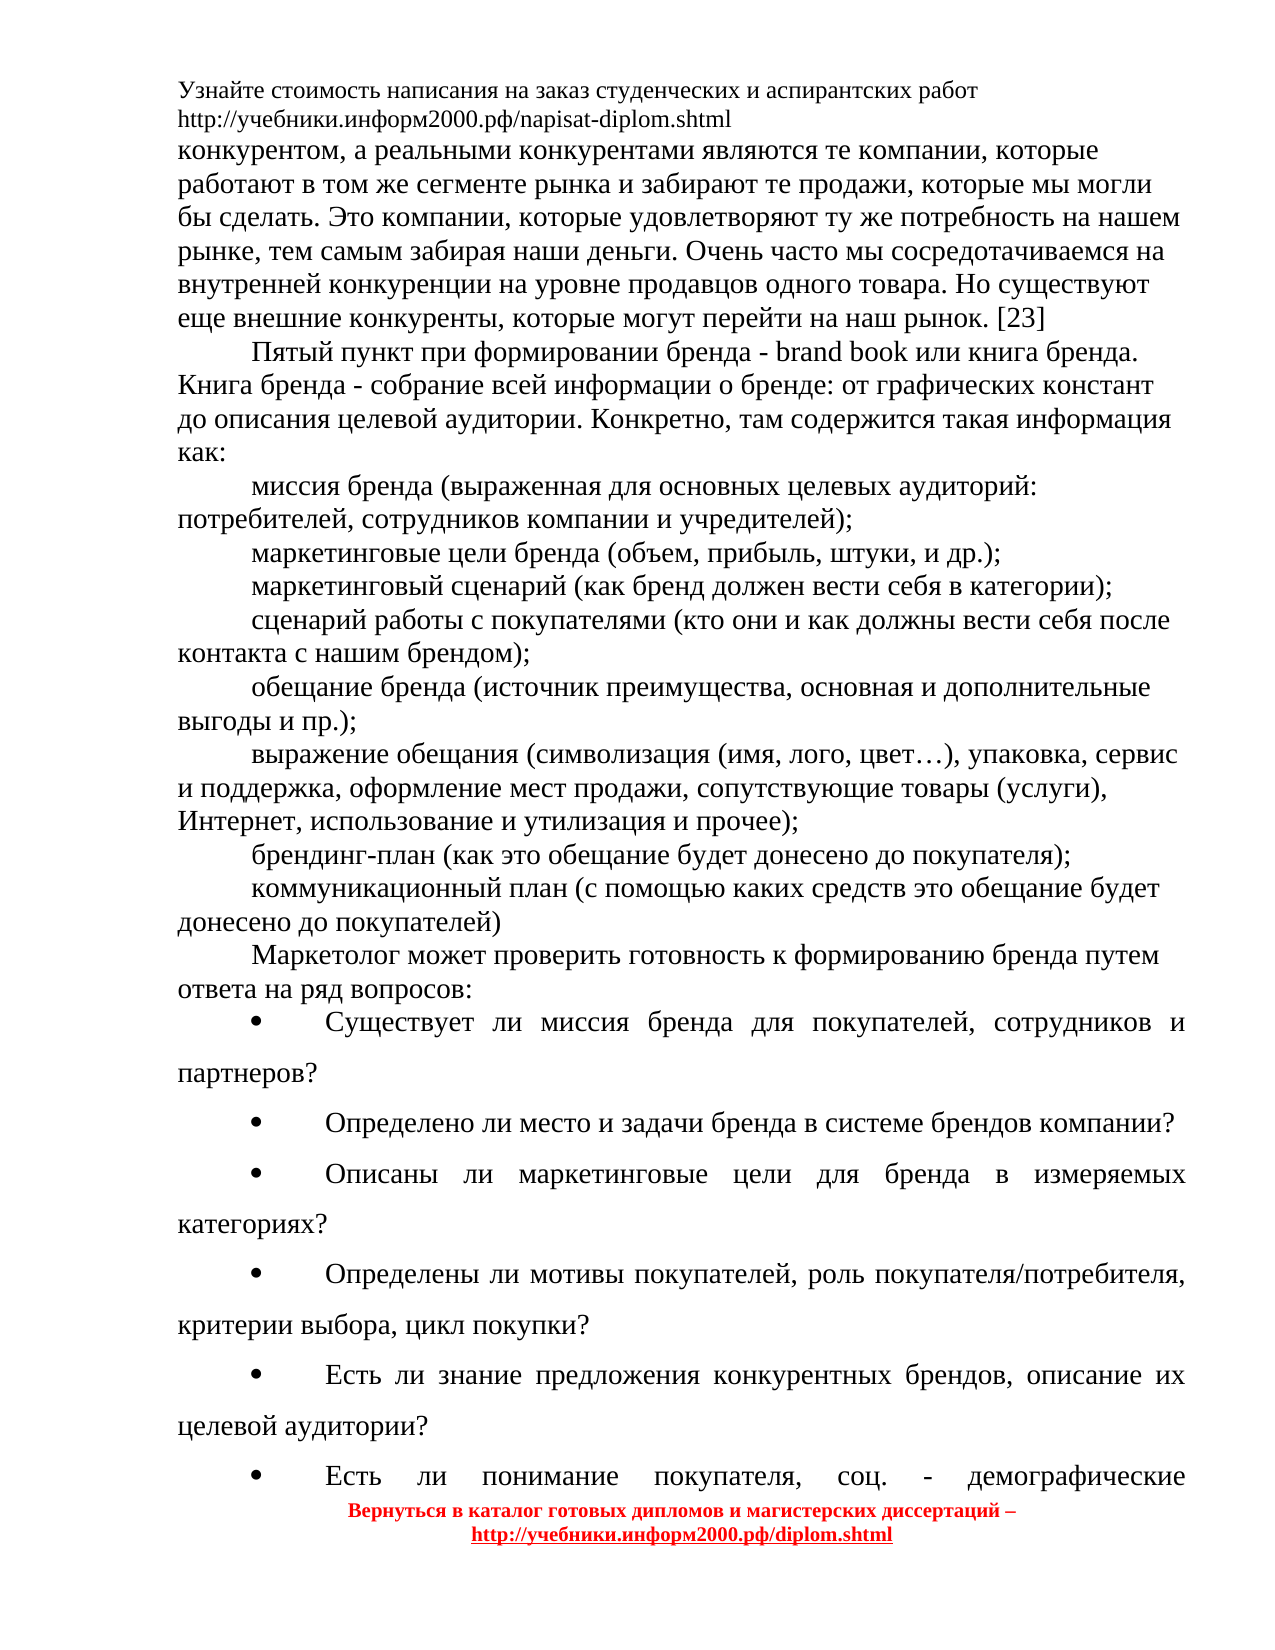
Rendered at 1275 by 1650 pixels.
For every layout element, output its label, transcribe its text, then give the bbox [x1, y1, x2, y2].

text выражение обещания (символизация (имя, лого, цвет…), упаковка, сервис и поддержка, оформление мест продажи, сопутствующие товары (услуги), Интернет, использование и утилизация и прочее); [177, 736, 1186, 837]
text брендинг-план (как это обещание будет донесено до покупателя); [177, 837, 1186, 870]
text Пятый пункт при формировании бренда - brand book или книга бренда. Книга бренда - собрание всей информации о бренде: от графических констант до описания целевой аудитории. Конкретно, там содержится такая информация как: [177, 334, 1186, 468]
text  Определено ли место и задачи бренда в системе брендов компании? [177, 1105, 1186, 1139]
text Маркетолог может проверить готовность к формированию бренда путем ответа на ряд вопросов: [177, 937, 1186, 1004]
text  Описаны ли маркетинговые цели для бренда в измеряемых категориях? [177, 1156, 1186, 1240]
text  Есть ли знание предложения конкурентных брендов, описание их целевой аудитории? [177, 1357, 1186, 1441]
text  Существует ли миссия бренда для покупателей, сотрудников и партнеров? [177, 1004, 1186, 1088]
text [177, 1458, 1186, 1492]
text  Определены ли мотивы покупателей, роль покупателя/потребителя, критерии выбора, цикл покупки? [177, 1256, 1186, 1340]
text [177, 132, 1186, 334]
text миссия бренда (выраженная для основных целевых аудиторий: потребителей, сотрудников компании и учредителей); [177, 468, 1186, 535]
text маркетинговые цели бренда (объем, прибыль, штуки, и др.); [177, 535, 1186, 568]
text коммуникационный план (с помощью каких средств это обещание будет донесено до покупателей) [177, 870, 1186, 937]
text сценарий работы с покупателями (кто они и как должны вести себя после контакта с нашим брендом); [177, 602, 1186, 669]
text обещание бренда (источник преимущества, основная и дополнительные выгоды и пр.); [177, 669, 1186, 736]
text маркетинговый сценарий (как бренд должен вести себя в категории); [177, 568, 1186, 602]
